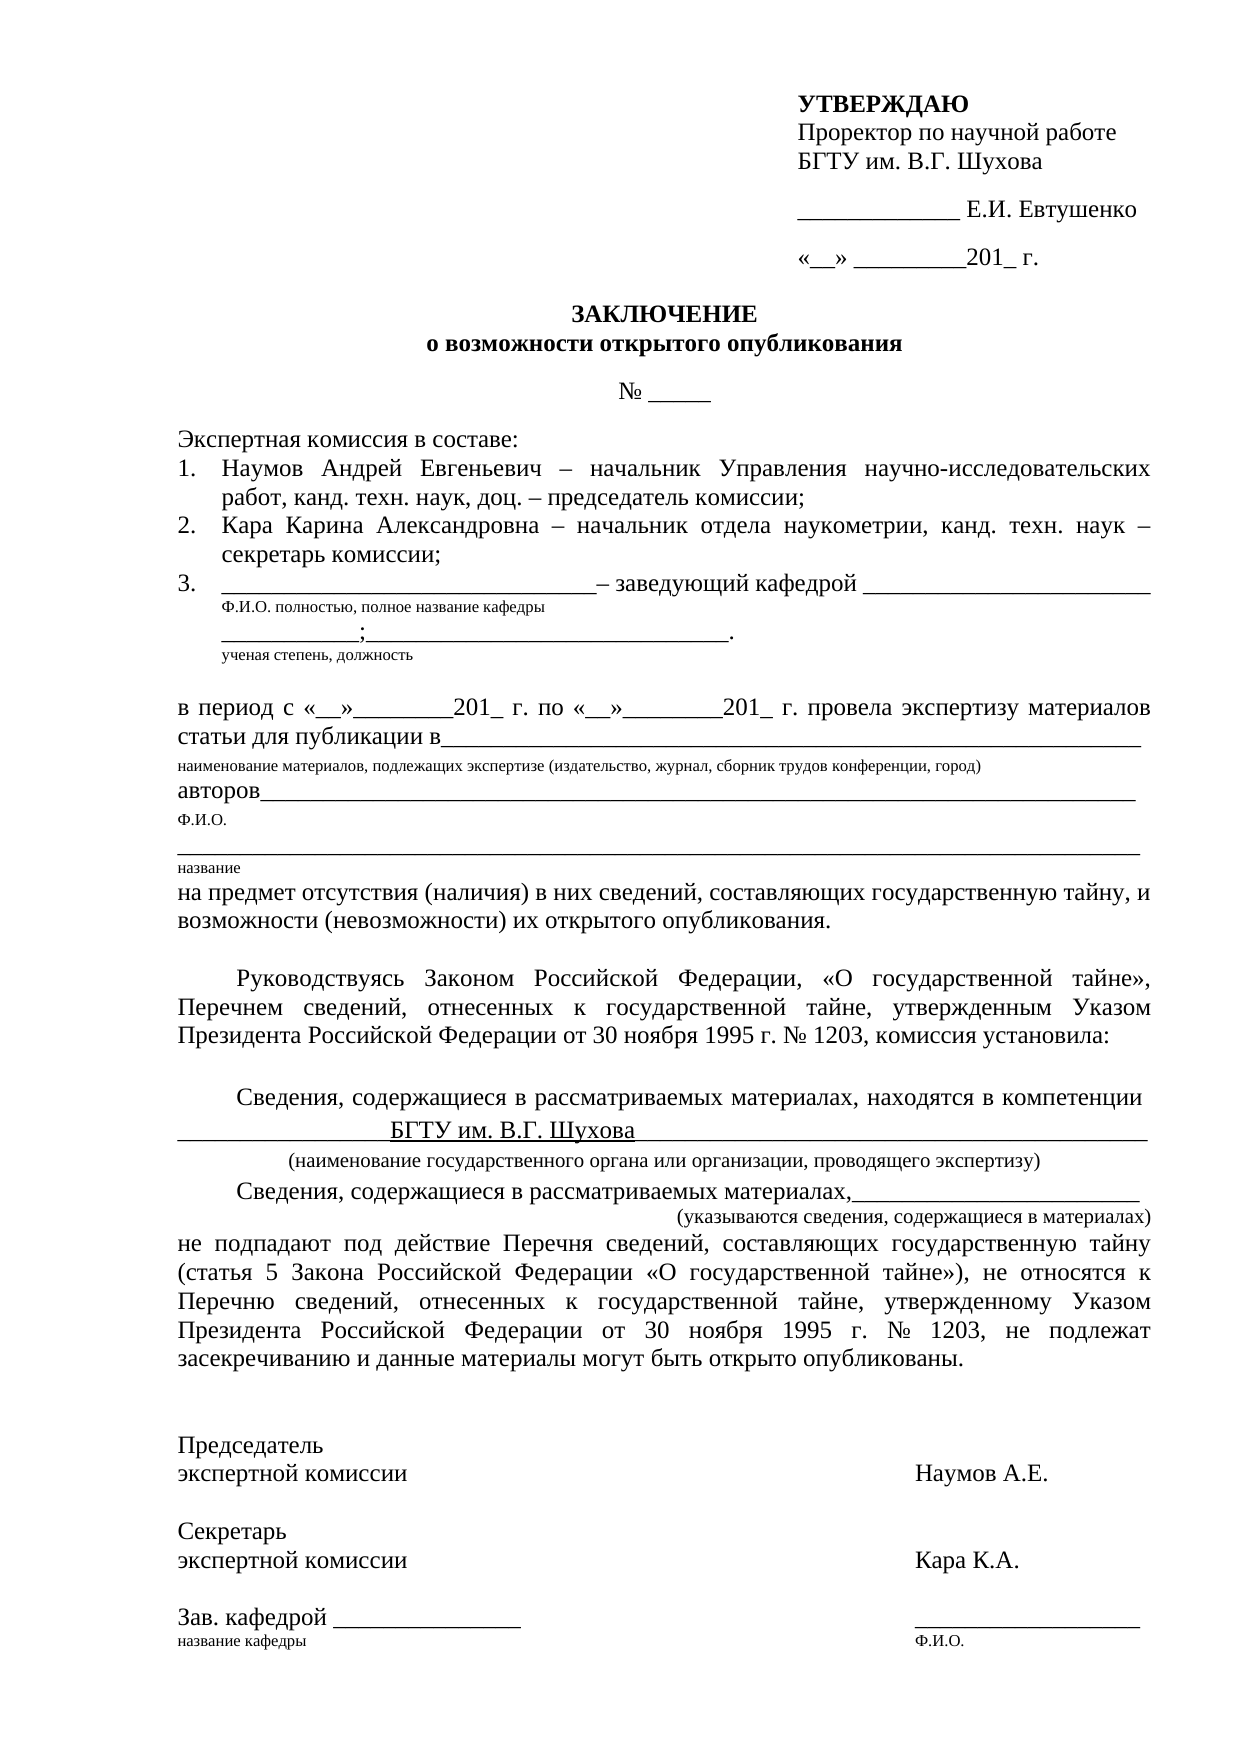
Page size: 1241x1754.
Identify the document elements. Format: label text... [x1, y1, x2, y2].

text Ф.И.О. [177, 804, 1152, 829]
text (указываются сведения, содержащиеся в материалах) [177, 1204, 1152, 1228]
text экспертной комиссии Наумов А.Е. [177, 1458, 1152, 1487]
text _____________________________________________________________________________ [177, 829, 1152, 857]
text Сведения, содержащиеся в рассматриваемых материалах, находятся в компетенции _________________БГТУ им. В.Г. Шухова_________________________________________ [177, 1082, 1152, 1144]
text _____________ Е.И. Евтушенко [797, 194, 1152, 223]
text Сведения, содержащиеся в рассматриваемых материалах,_______________________ [177, 1176, 1152, 1204]
list Кара Карина Александровна – начальник отдела наукометрии, канд. техн. наук – секретарь комиссии; [177, 510, 1152, 568]
text Зав. кафедрой _______________ __________________ [177, 1602, 1152, 1631]
text Экспертная комиссия в составе: [177, 424, 1152, 453]
text о возможности открытого опубликования [177, 328, 1152, 357]
text в период с «__»________201_ г. по «__»________201_ г. провела экспертизу материалов статьи для публикации в________________________________________________________ [177, 692, 1152, 750]
text Проректор по научной работе [797, 117, 1152, 146]
text ЗАКЛЮЧЕНИЕ [177, 299, 1152, 328]
text № _____ [177, 376, 1152, 405]
text Секретарь [177, 1516, 1152, 1545]
text не подпадают под действие Перечня сведений, составляющих государственную тайну (статья 5 Закона Российской Федерации «О государственной тайне»), не относятся к Перечню сведений, отнесенных к государственной тайне, утвержденному Указом Президента Российской Федерации от 30 ноября 1995 г. № 1203, не подлежат засекречиванию и данные материалы могут быть открыто опубликованы. [177, 1228, 1152, 1372]
text авторов______________________________________________________________________ [177, 775, 1152, 804]
text экспертной комиссии Кара К.А. [177, 1545, 1152, 1573]
list Наумов Андрей Евгеньевич – начальник Управления научно-исследовательских работ, канд. техн. наук, доц. – председатель комиссии; [177, 453, 1152, 510]
text ученая степень, должность [221, 644, 1152, 664]
text наименование материалов, подлежащих экспертизе (издательство, журнал, сборник трудов конференции, город) [177, 750, 1152, 775]
list ______________________________– заведующий кафедрой _______________________ [177, 568, 1152, 597]
text «__» _________201_ г. [797, 242, 1152, 271]
text БГТУ им. В.Г. Шухова [797, 146, 1152, 175]
text Председатель [177, 1430, 1152, 1458]
text УТВЕРЖДАЮ [797, 89, 1152, 117]
text название кафедры Ф.И.О. [177, 1631, 1152, 1650]
text Руководствуясь Законом Российской Федерации, «О государственной тайне», Перечнем сведений, отнесенных к государственной тайне, утвержденным Указом Президента Российской Федерации от 30 ноября 1995 г. № 1203, комиссия установила: [177, 963, 1152, 1049]
text (наименование государственного органа или организации, проводящего экспертизу) [177, 1148, 1152, 1172]
text Ф.И.О. полностью, полное название кафедры [221, 597, 1152, 616]
text ___________;_____________________________. [221, 616, 1152, 644]
text название на предмет отсутствия (наличия) в них сведений, составляющих государственную тайну, и возможности (невозможности) их открытого опубликования. [177, 857, 1152, 934]
